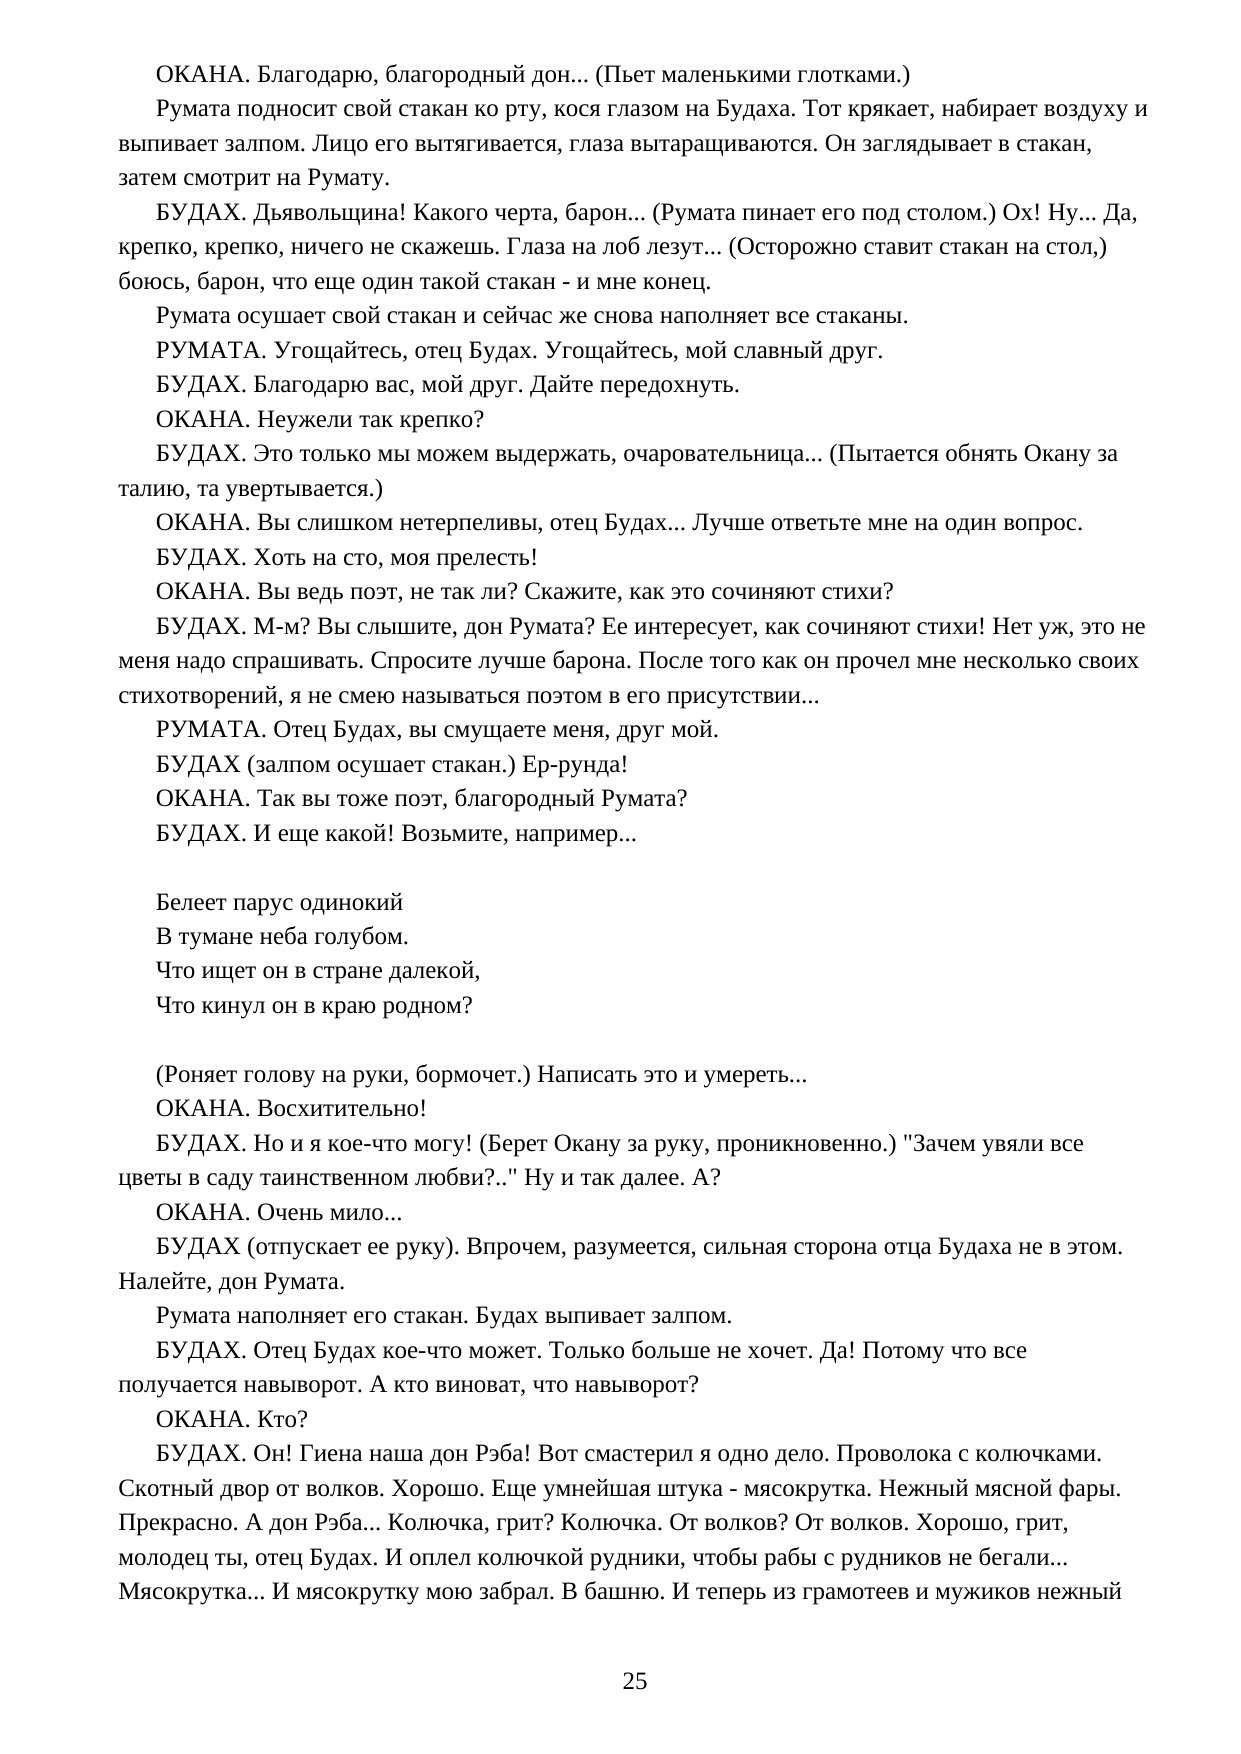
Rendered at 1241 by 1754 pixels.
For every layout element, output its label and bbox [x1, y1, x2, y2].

text [118, 59, 1152, 1605]
